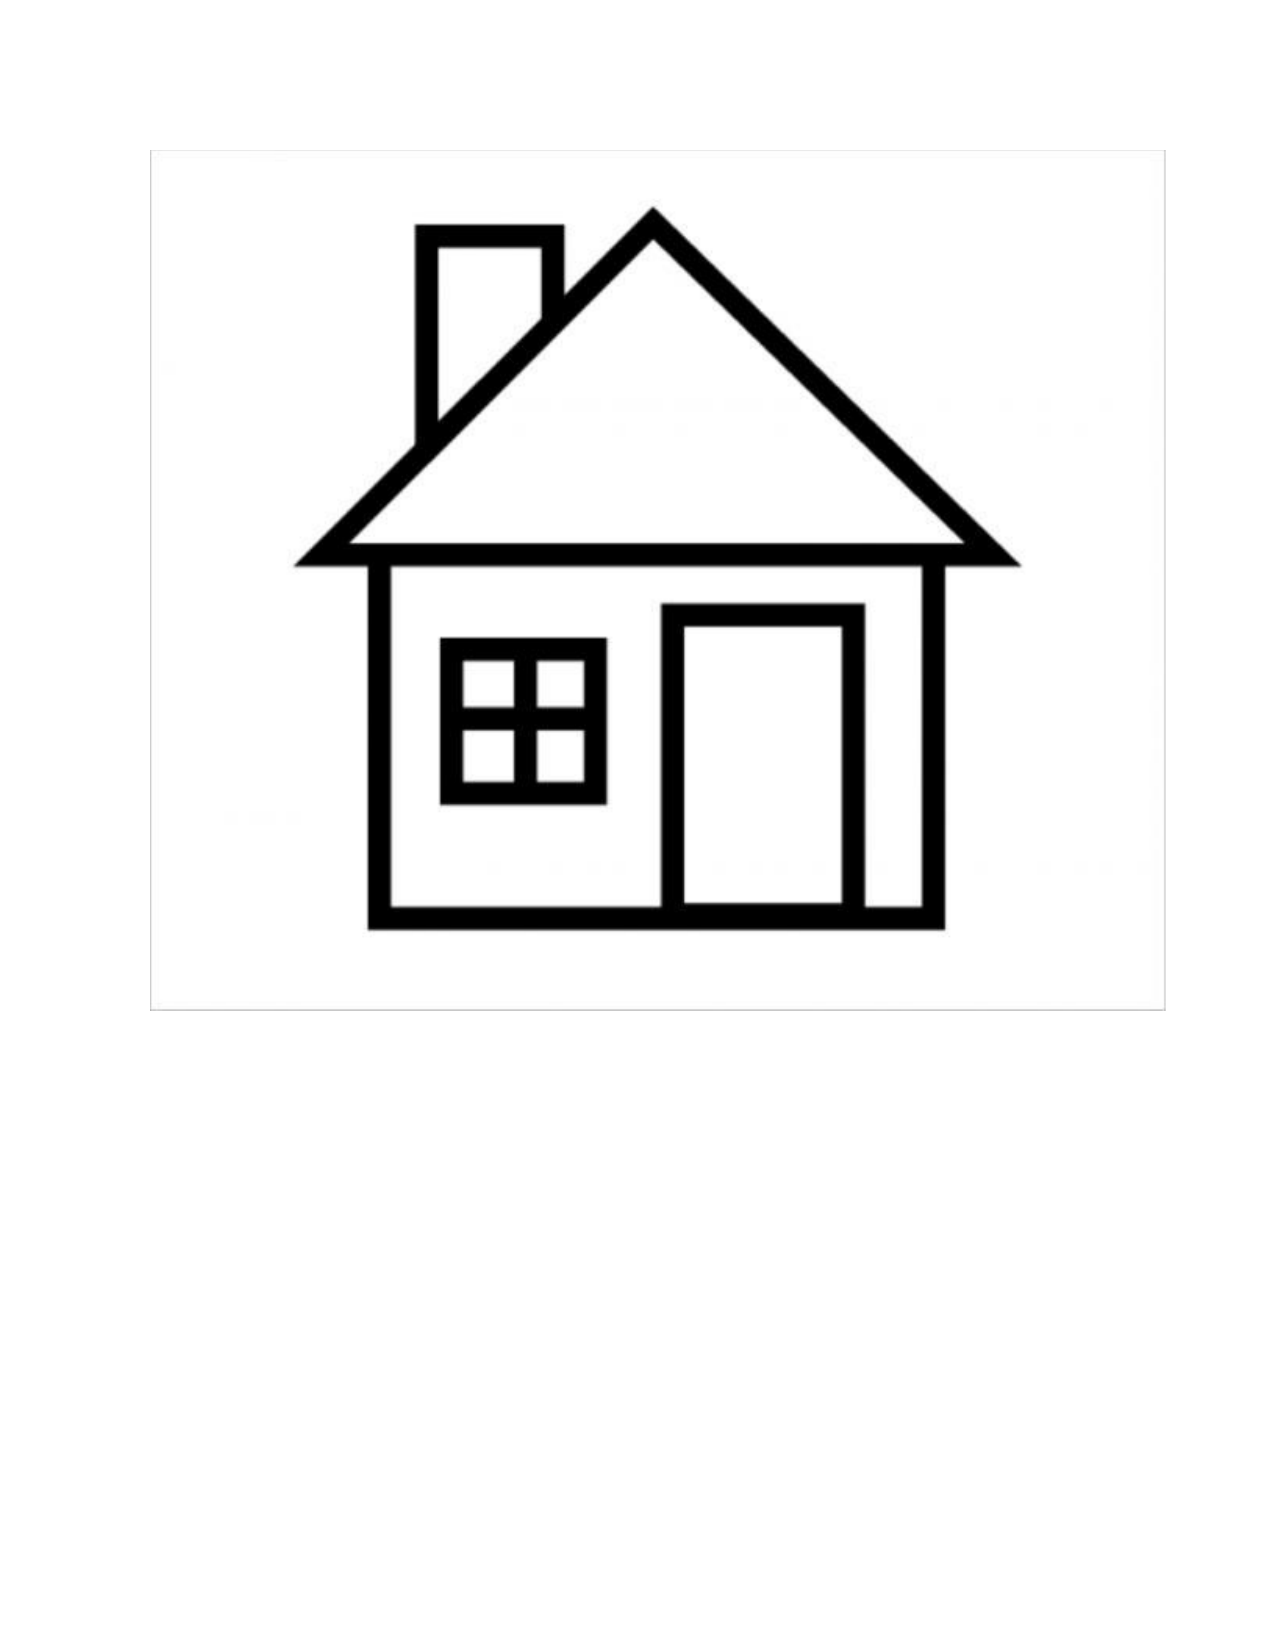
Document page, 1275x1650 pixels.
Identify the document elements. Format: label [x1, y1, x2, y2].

picture [150, 150, 1166, 1011]
